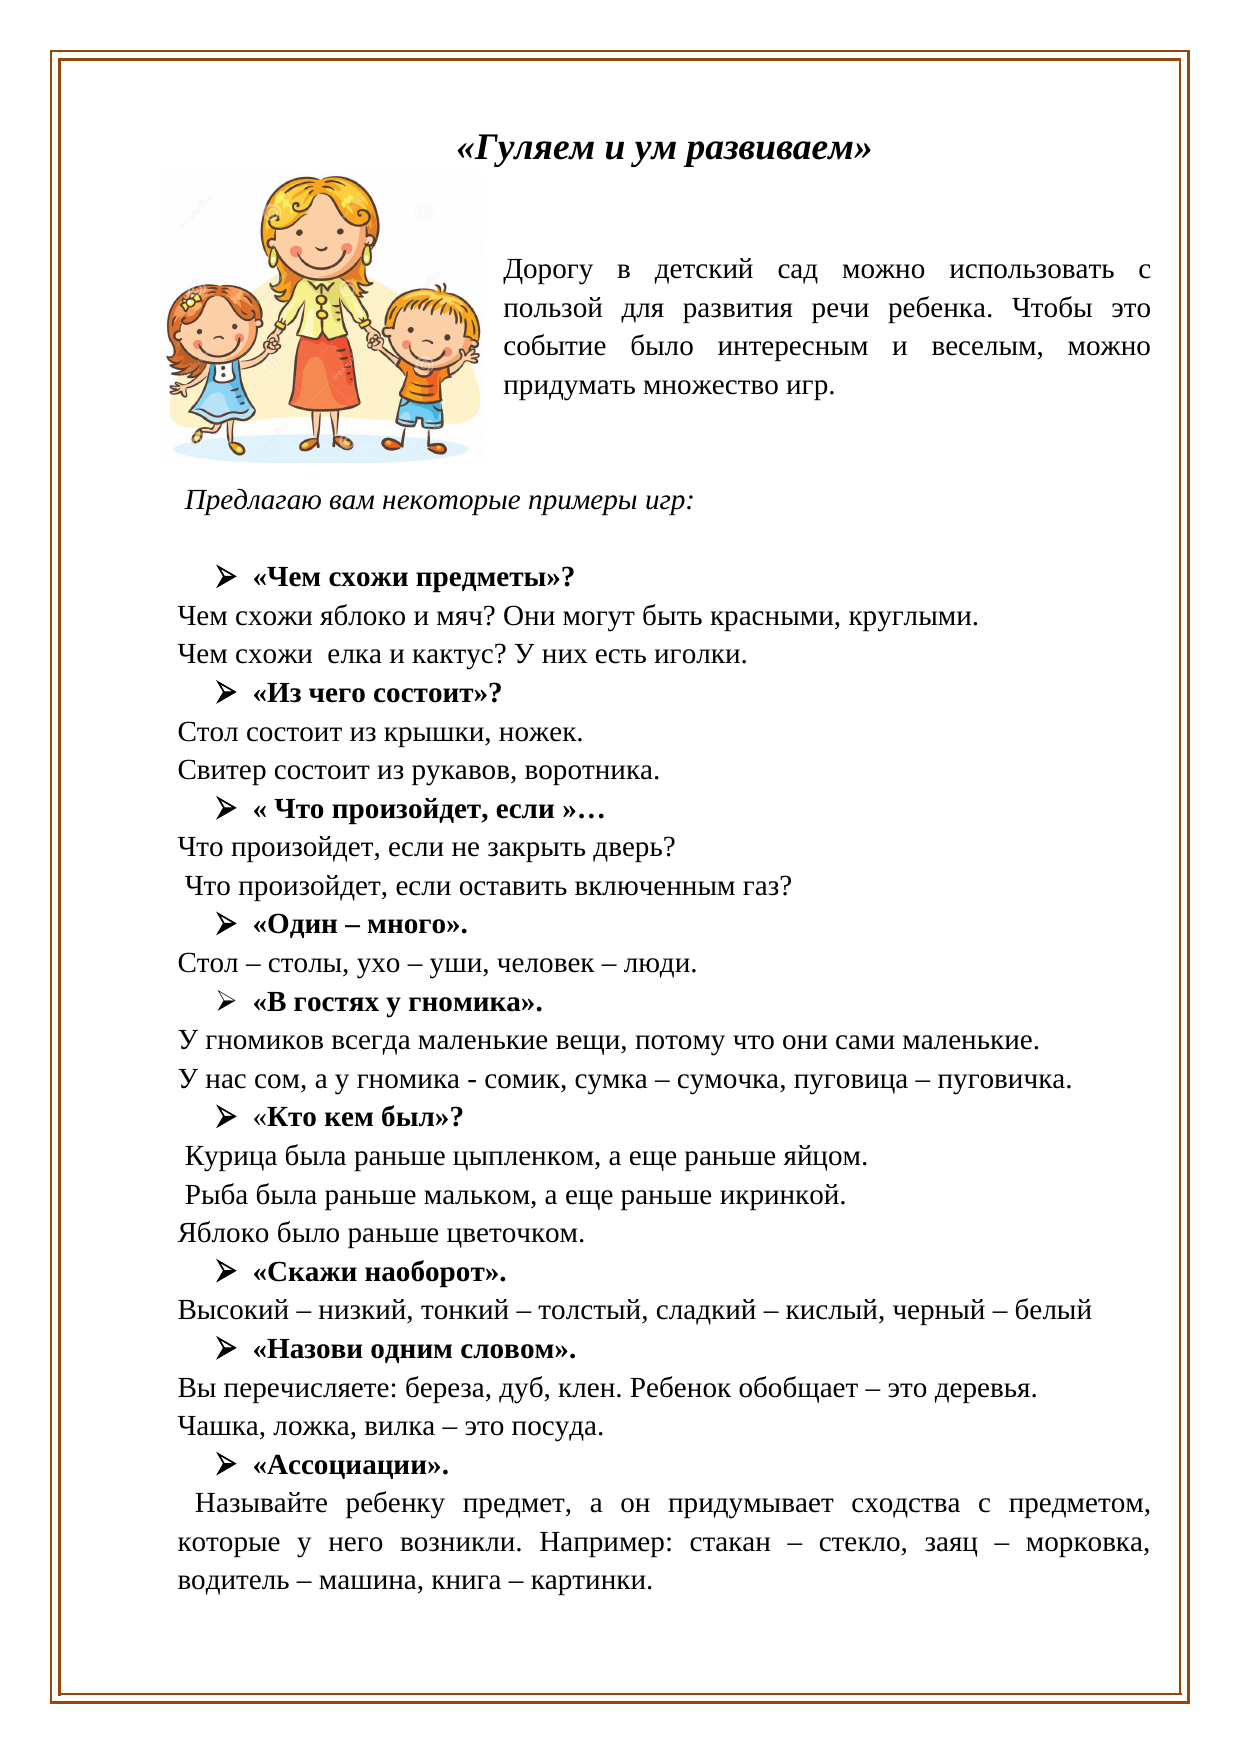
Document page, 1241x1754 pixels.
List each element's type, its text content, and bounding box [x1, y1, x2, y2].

picture [159, 171, 485, 462]
list «Чем схожи предметы»? [215, 559, 1152, 593]
text Называйте ребенку предмет, а он придумывает сходства с предметом, которые у него возникли. Например: стакан – стекло, заяц – морковка, водитель – машина, книга – картинки. [177, 1485, 1152, 1596]
text Что произойдет, если оставить включенным газ? [177, 868, 1152, 902]
text Дорогу в детский сад можно использовать с пользой для развития речи ребенка. Чтобы это событие было интересным и веселым, можно придумать множество игр. [485, 251, 1152, 400]
text Вы перечисляете: береза, дуб, клен. Ребенок обобщает – это деревья. [177, 1370, 1152, 1403]
list «Скажи наоборот». [215, 1254, 1152, 1287]
list «Из чего состоит»? [215, 675, 1152, 709]
text Предлагаю вам некоторые примеры игр: [177, 482, 1152, 516]
list «Ассоциации». [215, 1447, 1152, 1480]
text Стол – столы, ухо – уши, человек – люди. [177, 945, 1152, 979]
list « Что произойдет, если »… [215, 791, 1152, 824]
text У гномиков всегда маленькие вещи, потому что они сами маленькие. [177, 1022, 1152, 1056]
text Что произойдет, если не закрыть дверь? [177, 829, 1152, 863]
text Стол состоит из крышки, ножек. [177, 714, 1152, 747]
text «Гуляем и ум развиваем» [177, 124, 1152, 168]
text Свитер состоит из рукавов, воротника. [177, 752, 1152, 786]
text Курица была раньше цыпленком, а еще раньше яйцом. [177, 1138, 1152, 1172]
text Чашка, ложка, вилка – это посуда. [177, 1408, 1152, 1442]
text Чем схожи яблоко и мяч? Они могут быть красными, круглыми. [177, 598, 1152, 632]
text Яблоко было раньше цветочком. [177, 1215, 1152, 1249]
text У нас сом, а у гномика - сомик, сумка – сумочка, пуговица – пуговичка. [177, 1061, 1152, 1094]
text Рыба была раньше мальком, а еще раньше икринкой. [177, 1177, 1152, 1210]
list «Кто кем был»? [215, 1099, 1152, 1133]
list «В гостях у гномика». [215, 984, 1152, 1017]
text Высокий – низкий, тонкий – толстый, сладкий – кислый, черный – белый [177, 1292, 1152, 1326]
text Чем схожи елка и кактус? У них есть иголки. [177, 637, 1152, 670]
list «Один – много». [215, 907, 1152, 940]
list «Назови одним словом». [215, 1331, 1152, 1365]
